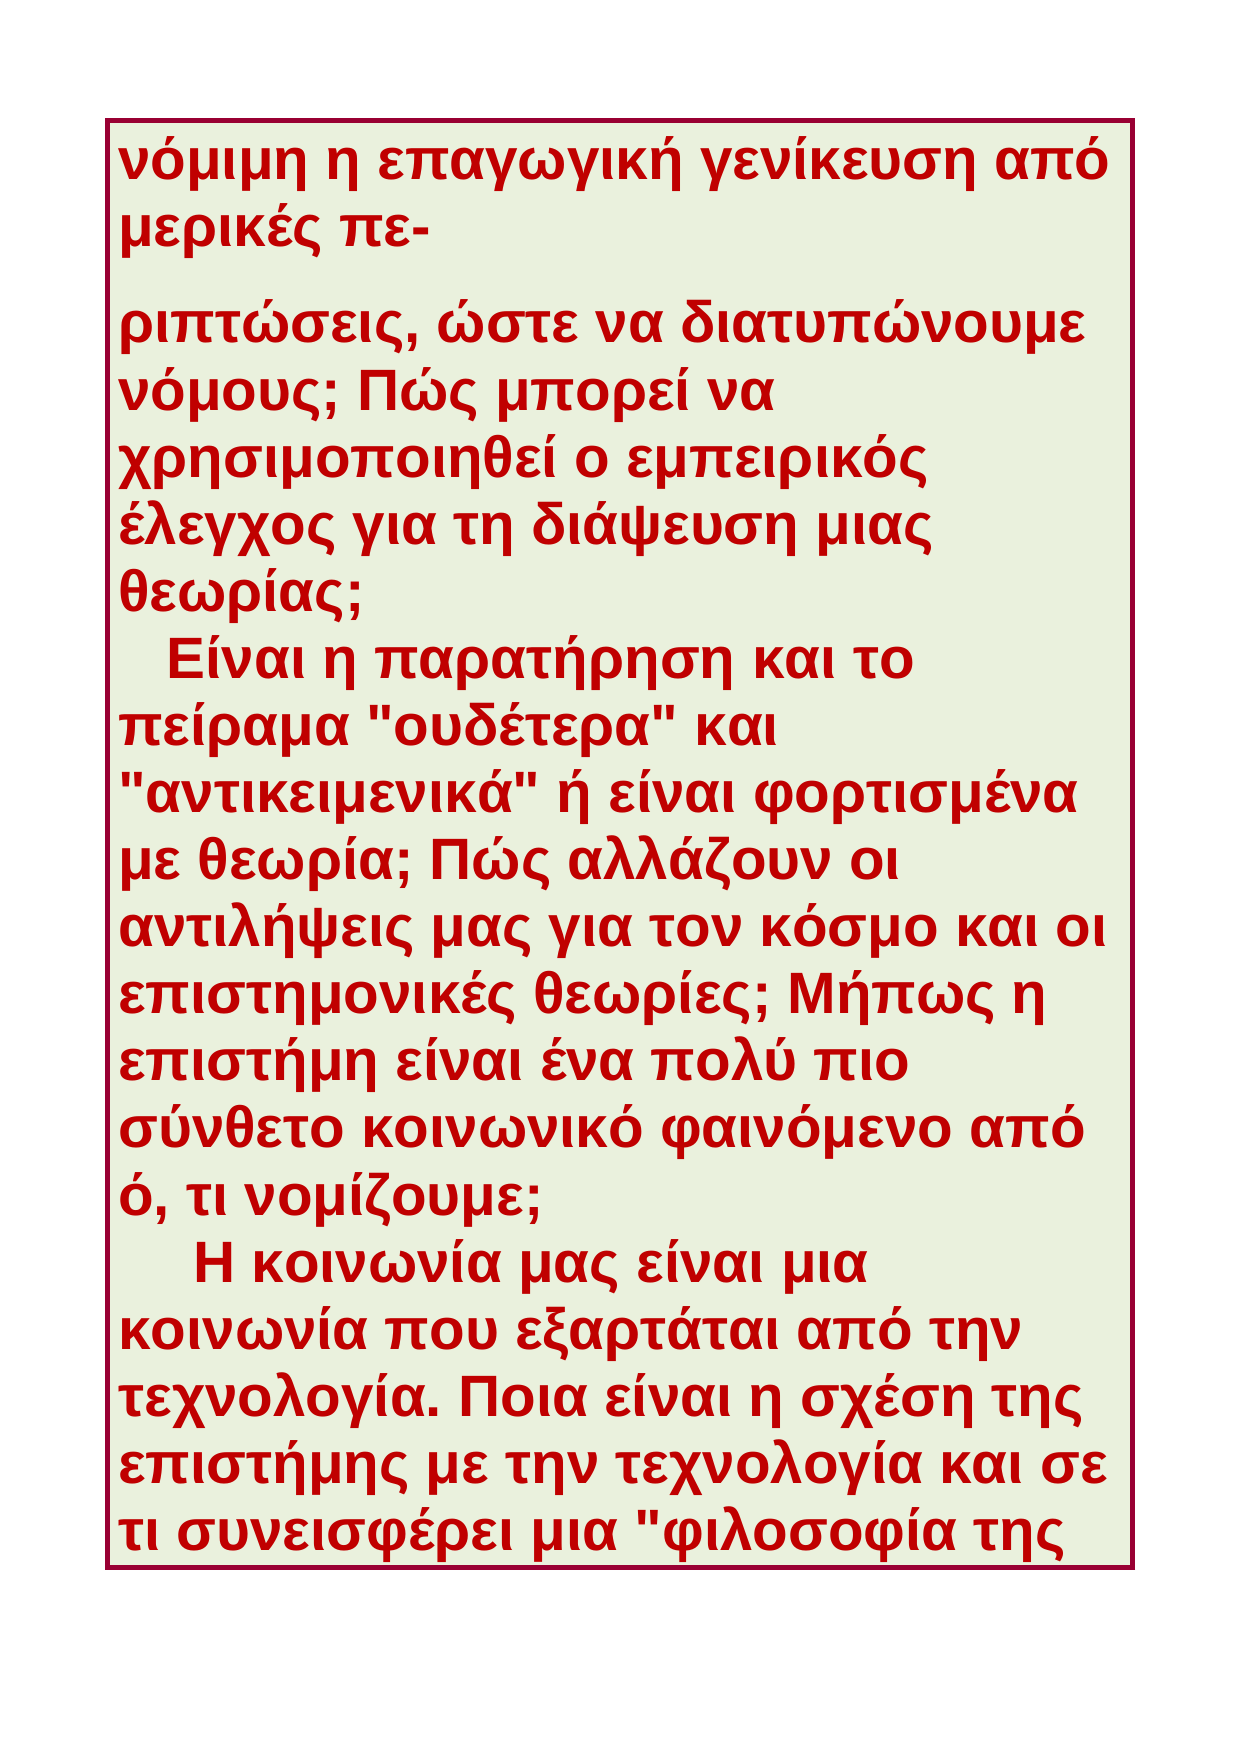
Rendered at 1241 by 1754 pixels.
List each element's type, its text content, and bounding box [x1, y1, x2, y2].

text ριπτώσεις, ώστε να διατυπώνουμε νόμους; Πώς μπορεί να χρησιμοποιηθεί ο εμπειρικός έλεγχος για τη διάψευση μιας θεωρίας; Είναι η παρατήρηση και το πείραμα "ουδέτερα" και "αντικειμενικά" ή είναι φορτισμένα με θεωρία; Πώς αλλάζουν οι αντιλήψεις μας για τον κόσμο και οι επιστημονικές θεωρίες; Μήπως η επιστήμη είναι ένα πολύ πιο σύνθετο κοινωνικό φαινόμενο από ό, τι νομίζουμε; [110, 281, 1130, 1221]
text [110, 123, 1130, 259]
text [110, 1221, 1130, 1565]
